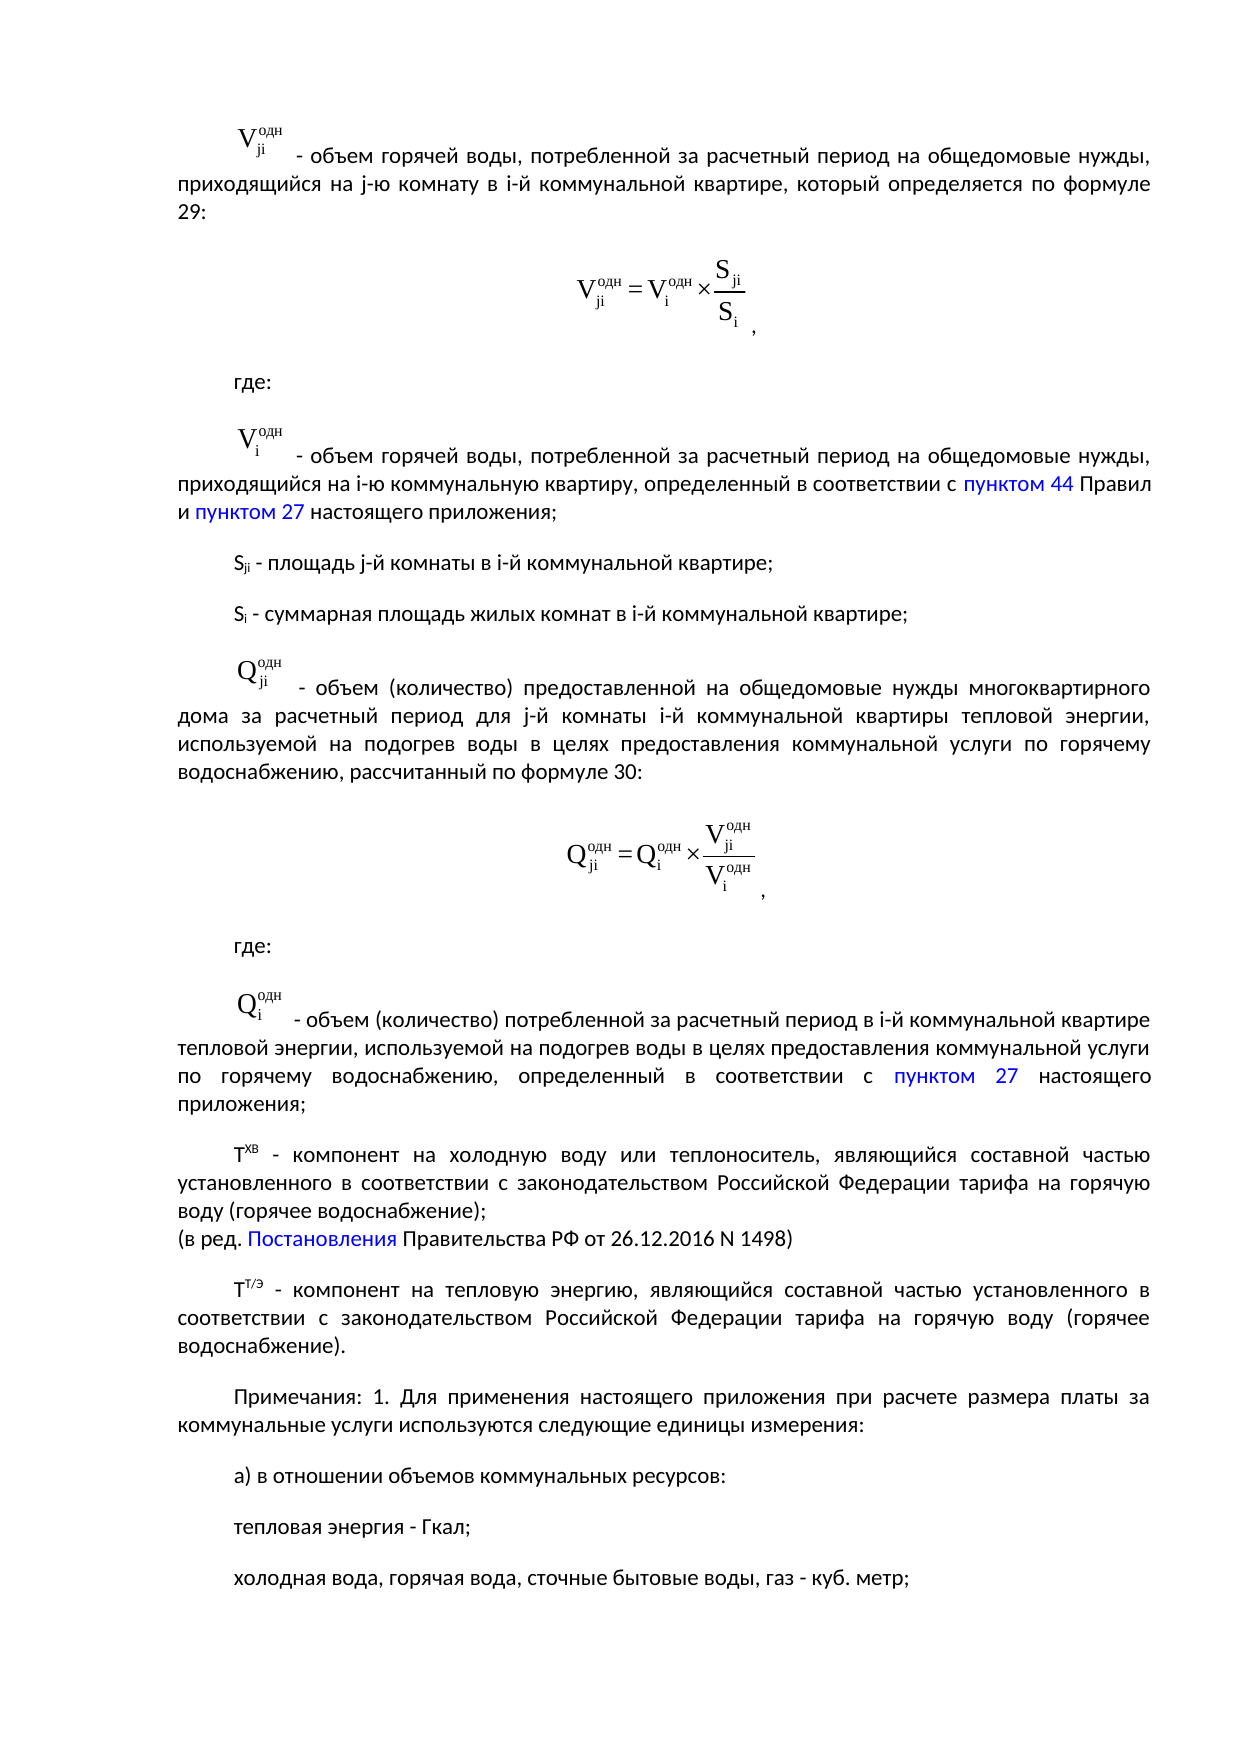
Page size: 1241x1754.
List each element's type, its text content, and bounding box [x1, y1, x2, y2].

text - объем (количество) предоставленной на общедомовые нужды многоквартирного дома за расчетный период для j-й комнаты i-й коммунальной квартиры тепловой энергии, используемой на подогрев воды в целях предоставления коммунальной услуги по горячему водоснабжению, рассчитанный по формуле 30: [177, 650, 1152, 785]
text (в ред. Постановления Правительства РФ от 26.12.2016 N 1498) [177, 1224, 1152, 1252]
text ТХВ - компонент на холодную воду или теплоноситель, являющийся составной частью установленного в соответствии с законодательством Российской Федерации тарифа на горячую воду (горячее водоснабжение); [177, 1140, 1152, 1224]
text Si - суммарная площадь жилых комнат в i-й коммунальной квартире; [177, 599, 1152, 627]
text где: [177, 367, 1152, 395]
text TТ/Э - компонент на тепловую энергию, являющийся составной частью установленного в соответствии с законодательством Российской Федерации тарифа на горячую воду (горячее водоснабжение). [177, 1275, 1152, 1359]
text а) в отношении объемов коммунальных ресурсов: [177, 1461, 1152, 1489]
text где: [177, 931, 1152, 959]
text тепловая энергия - Гкал; [177, 1512, 1152, 1540]
text Примечания: 1. Для применения настоящего приложения при расчете размера платы за коммунальные услуги используются следующие единицы измерения: [177, 1382, 1152, 1438]
text холодная вода, горячая вода, сточные бытовые воды, газ - куб. метр; [177, 1563, 1152, 1591]
text - объем (количество) потребленной за расчетный период в i-й коммунальной квартире тепловой энергии, используемой на подогрев воды в целях предоставления коммунальной услуги по горячему водоснабжению, определенный в соответствии с пунктом 27 настоящего приложения; [177, 982, 1152, 1117]
text - объем горячей воды, потребленной за расчетный период на общедомовые нужды, приходящийся на j-ю комнату в i-й коммунальной квартире, который определяется по формуле 29: [177, 118, 1152, 225]
text - объем горячей воды, потребленной за расчетный период на общедомовые нужды, приходящийся на i-ю коммунальную квартиру, определенный в соответствии с пунктом 44 Правил и пунктом 27 настоящего приложения; [177, 418, 1152, 525]
text , [177, 253, 1152, 339]
text , [177, 813, 1152, 903]
text Sji - площадь j-й комнаты в i-й коммунальной квартире; [177, 548, 1152, 576]
